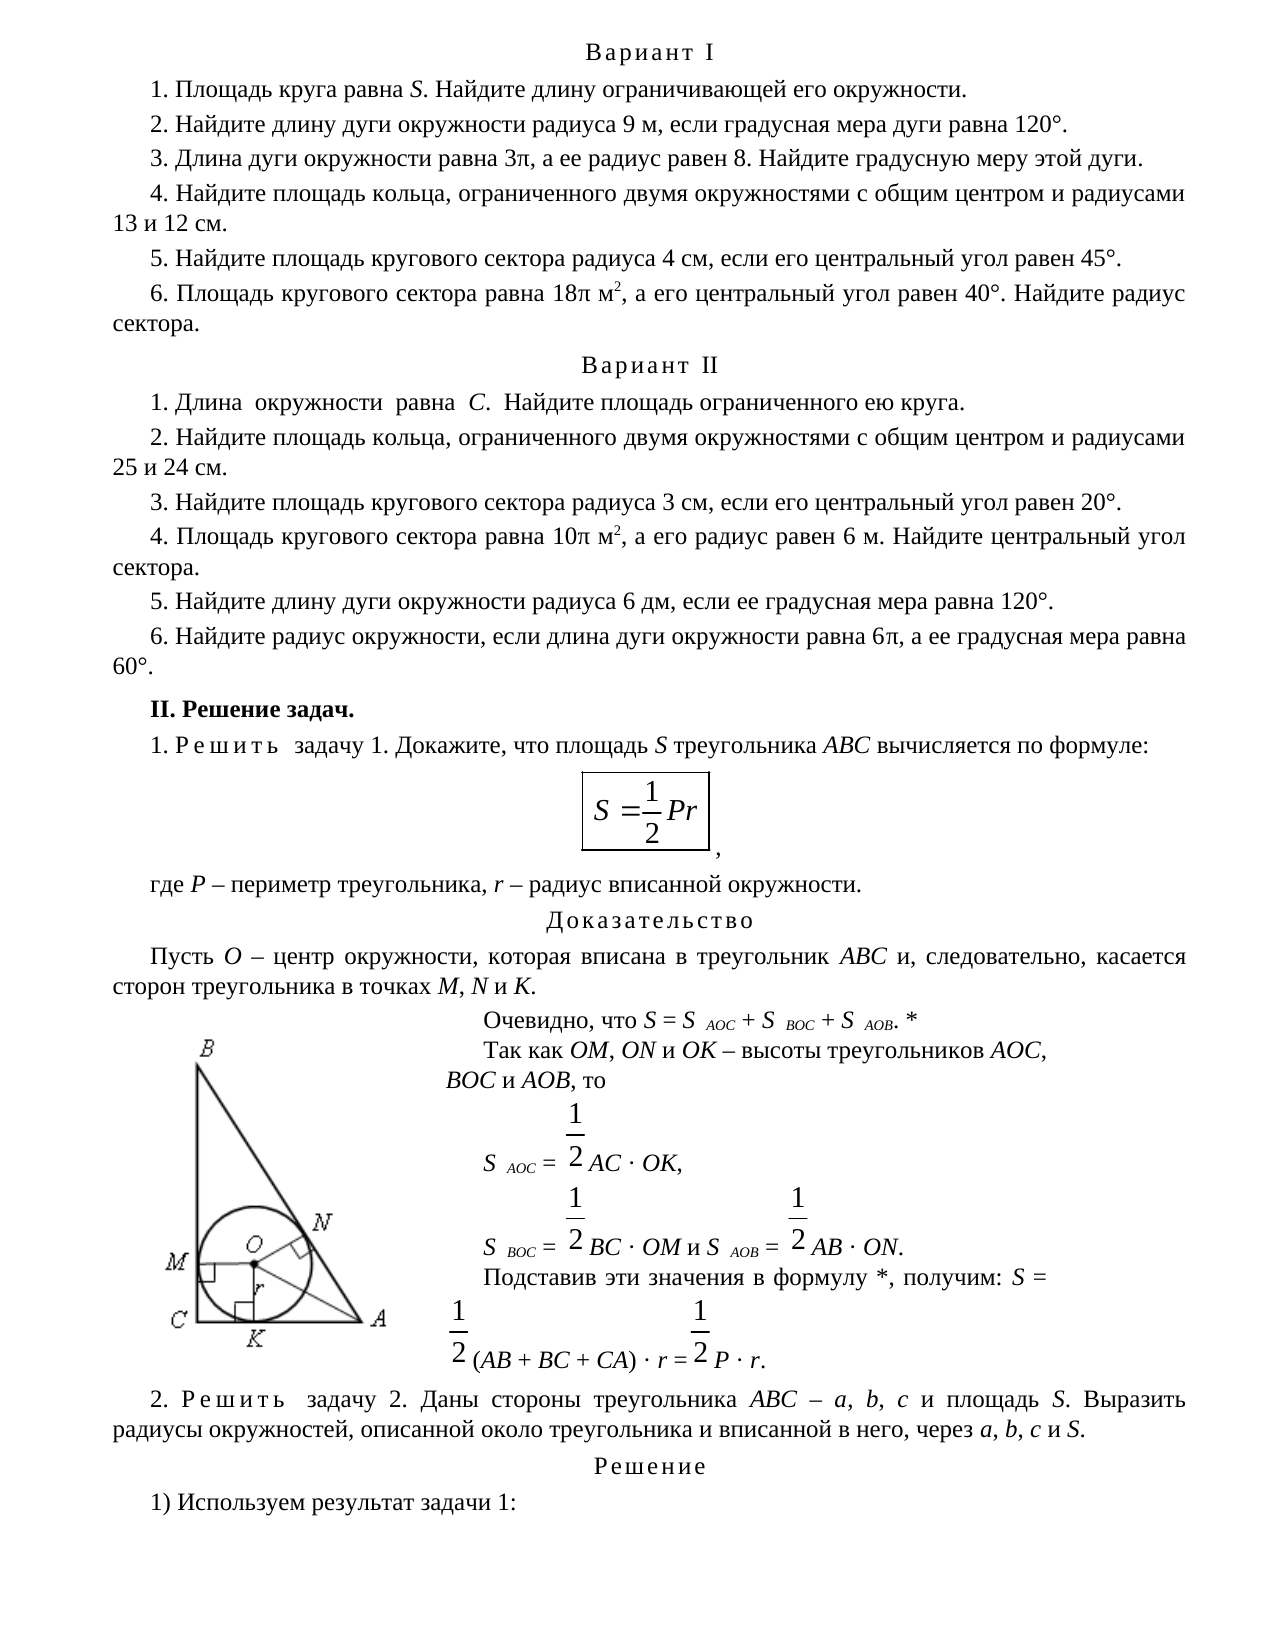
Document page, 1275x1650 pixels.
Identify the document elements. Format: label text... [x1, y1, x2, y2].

text 4. Найдите площадь кольца, ограниченного двумя окружностями с общим центром и радиусами 13 и . [112, 178, 1186, 237]
text 6. Найдите радиус окружности, если длина дуги окружности равна 6π, а ее градусная мера равна 60°. [112, 621, 1186, 680]
text 1. Площадь круга равна S. Найдите длину ограничивающей его окружности. [112, 74, 1186, 103]
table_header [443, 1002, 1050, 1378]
text Решение [112, 1451, 1186, 1480]
picture [161, 1036, 394, 1355]
text Доказательство [112, 905, 1186, 934]
text Вариант I [112, 37, 1186, 66]
text 6. Площадь кругового сектора равна 18π м2, а его центральный угол равен 40°. Найдите радиус сектора. [112, 278, 1186, 337]
text где Р – периметр треугольника, r – радиус вписанной окружности. [112, 869, 1186, 897]
text , [112, 767, 1186, 861]
text II. Решение задач. [112, 694, 1186, 723]
text 3. Найдите площадь кругового сектора радиуса , если его центральный угол равен 20°. [112, 487, 1186, 515]
text 1. Длина окружности равна С. Найдите площадь ограниченного ею круга. [112, 387, 1186, 416]
text 5. Найдите площадь кругового сектора радиуса , если его центральный угол равен 45°. [112, 243, 1186, 272]
text 2. Найдите площадь кольца, ограниченного двумя окружностями с общим центром и радиусами 25 и . [112, 422, 1186, 481]
text 1) Используем результат задачи 1: [112, 1487, 1186, 1516]
text Вариант II [112, 351, 1186, 379]
text 4. Площадь кругового сектора равна 10π м2, а его радиус равен . Найдите центральный угол сектора. [112, 521, 1186, 580]
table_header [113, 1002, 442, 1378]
text 1. Решить задачу 1. Докажите, что площадь S треугольника АВС вычисляется по формуле: [112, 730, 1186, 759]
text Пусть О – центр окружности, которая вписана в треугольник АВС и, следовательно, касается сторон треугольника в точках М, N и K. [112, 941, 1186, 1000]
text 5. Найдите длину дуги окружности радиуса 6 дм, если ее градусная мера равна 120°. [112, 586, 1186, 615]
text 2. Найдите длину дуги окружности радиуса , если градусная мера дуги равна 120°. [112, 109, 1186, 137]
text 2. Решить задачу 2. даны стороны треугольника АВС – а, b, с и площадь S. Выразить радиусы окружностей, описанной около треугольника и вписанной в него, через а, b, с и S. [112, 1384, 1186, 1443]
text 3. Длина дуги окружности равна 3π, а ее радиус равен 8. Найдите градусную меру этой дуги. [112, 143, 1186, 172]
